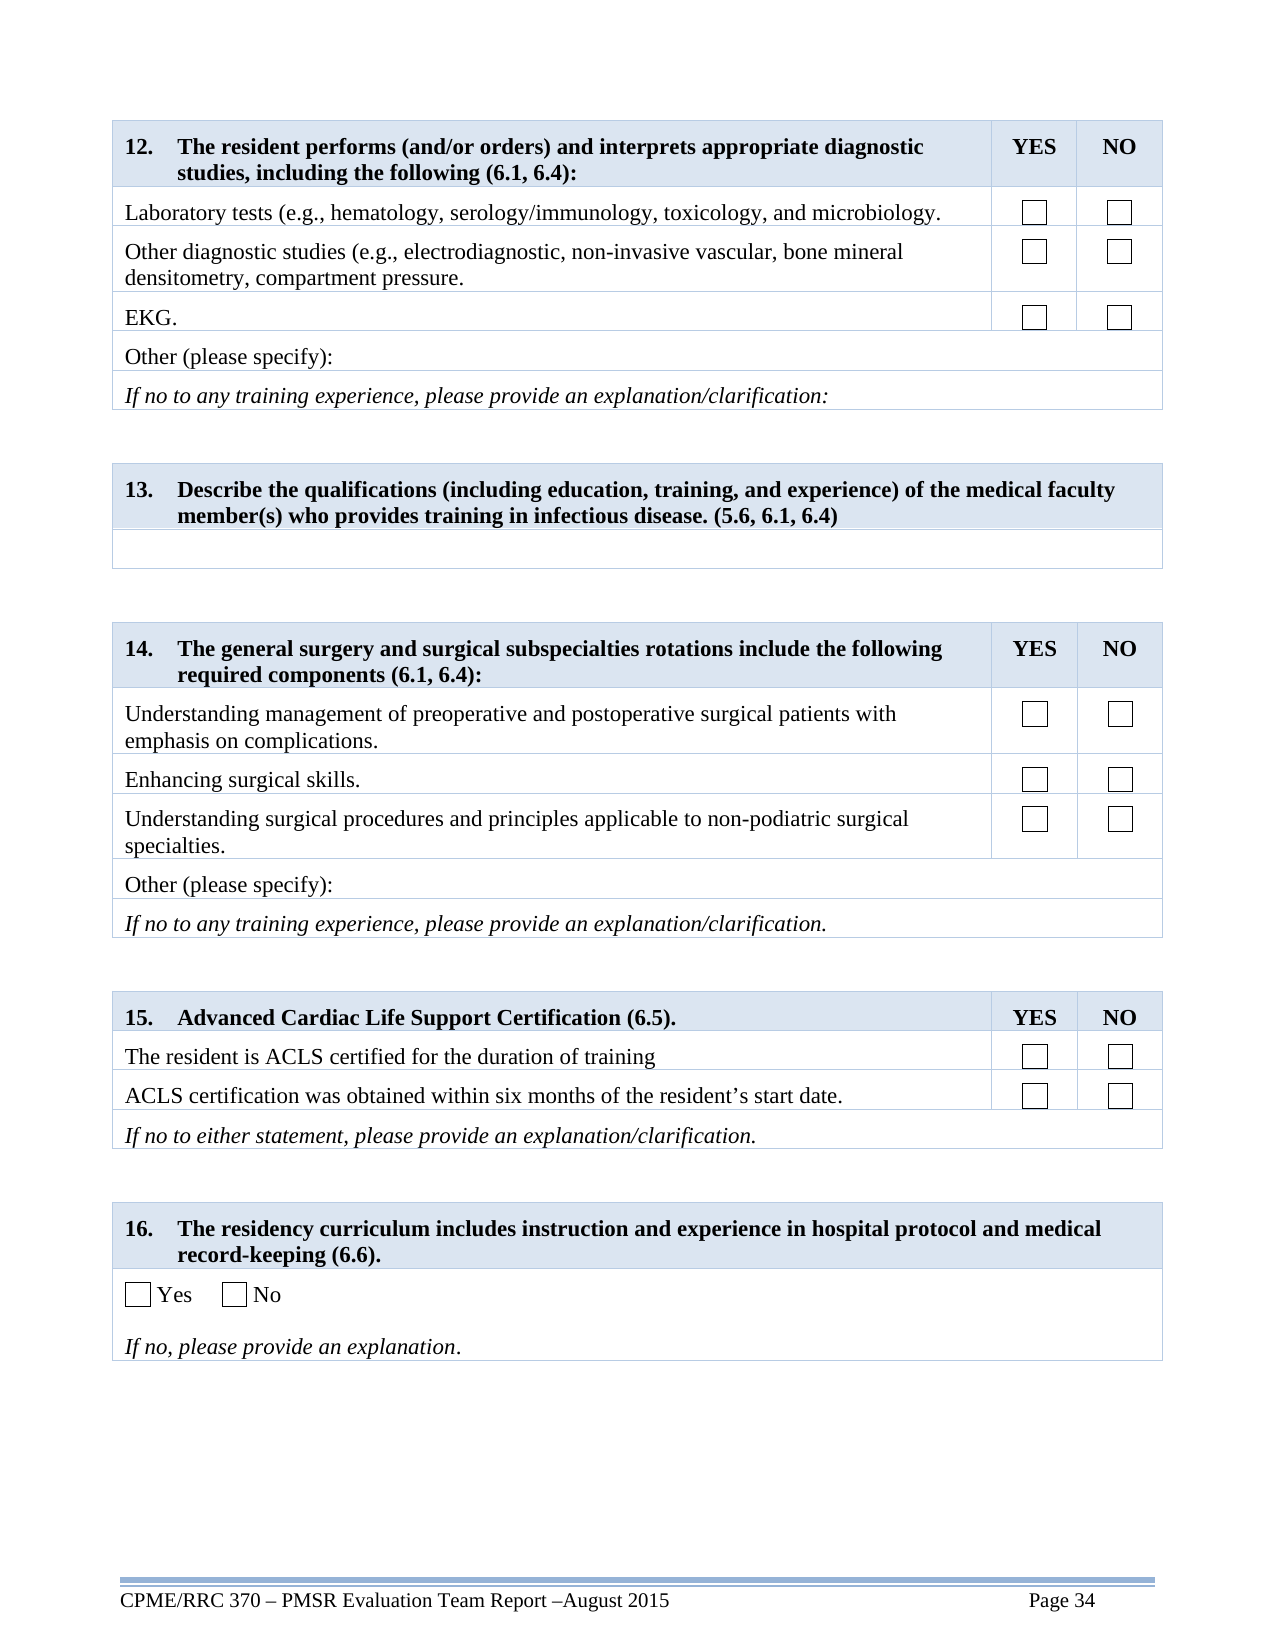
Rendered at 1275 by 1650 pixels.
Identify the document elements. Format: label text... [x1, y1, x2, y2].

table_cell [992, 226, 1076, 291]
table_cell [1078, 794, 1162, 858]
table_cell [1077, 187, 1162, 225]
table_cell Other diagnostic studies (e.g., electrodiagnostic, non-invasive vascular, bone mineral densitometry, compartment pressure. [113, 226, 991, 291]
table_cell [992, 754, 1077, 792]
table_cell Laboratory tests (e.g., hematology, serology/immunology, toxicology, and microbiology. [113, 187, 991, 225]
table_header NO [1077, 121, 1162, 186]
table_header NO [1078, 623, 1162, 687]
table_cell Understanding management of preoperative and postoperative surgical patients with emphasis on complications. [113, 688, 991, 753]
table_cell Understanding surgical procedures and principles applicable to non-podiatric surgical specialties. [113, 794, 991, 858]
table_header YES [992, 992, 1077, 1030]
table_cell [992, 794, 1077, 858]
table_header The general surgery and surgical subspecialties rotations include the following required components (6.1, 6.4): [113, 623, 991, 687]
table_cell [1077, 292, 1162, 330]
table_cell If no to any training experience, please provide an explanation/clarification: [113, 371, 1162, 409]
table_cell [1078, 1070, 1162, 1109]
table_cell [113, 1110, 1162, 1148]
table_cell [1077, 226, 1162, 291]
table_header The resident performs (and/or orders) and interprets appropriate diagnostic studies, including the following (6.1, 6.4): [113, 121, 991, 186]
table_cell [1078, 1031, 1162, 1069]
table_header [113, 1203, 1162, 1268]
table_cell If no to any training experience, please provide an explanation/clarification. [113, 899, 1162, 937]
table_cell EKG. [113, 292, 991, 330]
table_cell [992, 688, 1077, 753]
table_header NO [1078, 992, 1162, 1030]
table_header YES [992, 121, 1076, 186]
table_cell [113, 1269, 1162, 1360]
table_header Advanced Cardiac Life Support Certification (6.5). [113, 992, 991, 1030]
table_header Describe the qualifications (including education, training, and experience) of the medical faculty member(s) who provides training in infectious disease. (5.6, 6.1, 6.4) [113, 464, 1162, 528]
table_cell [992, 1031, 1077, 1069]
table_cell [992, 292, 1076, 330]
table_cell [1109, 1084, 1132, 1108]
table_cell [1078, 754, 1162, 792]
table_cell ACLS certification was obtained within six months of the resident’s start date. [113, 1070, 991, 1109]
table_cell [113, 530, 1162, 568]
table_header YES [992, 623, 1077, 687]
table_cell The resident is ACLS certified for the duration of training [113, 1031, 991, 1069]
table_cell Enhancing surgical skills. [113, 754, 991, 792]
table_cell [1078, 688, 1162, 753]
table_cell [992, 187, 1076, 225]
table_cell [992, 1070, 1077, 1109]
table_cell Other (please specify): [113, 331, 1162, 369]
table_cell Other (please specify): [113, 859, 1162, 897]
